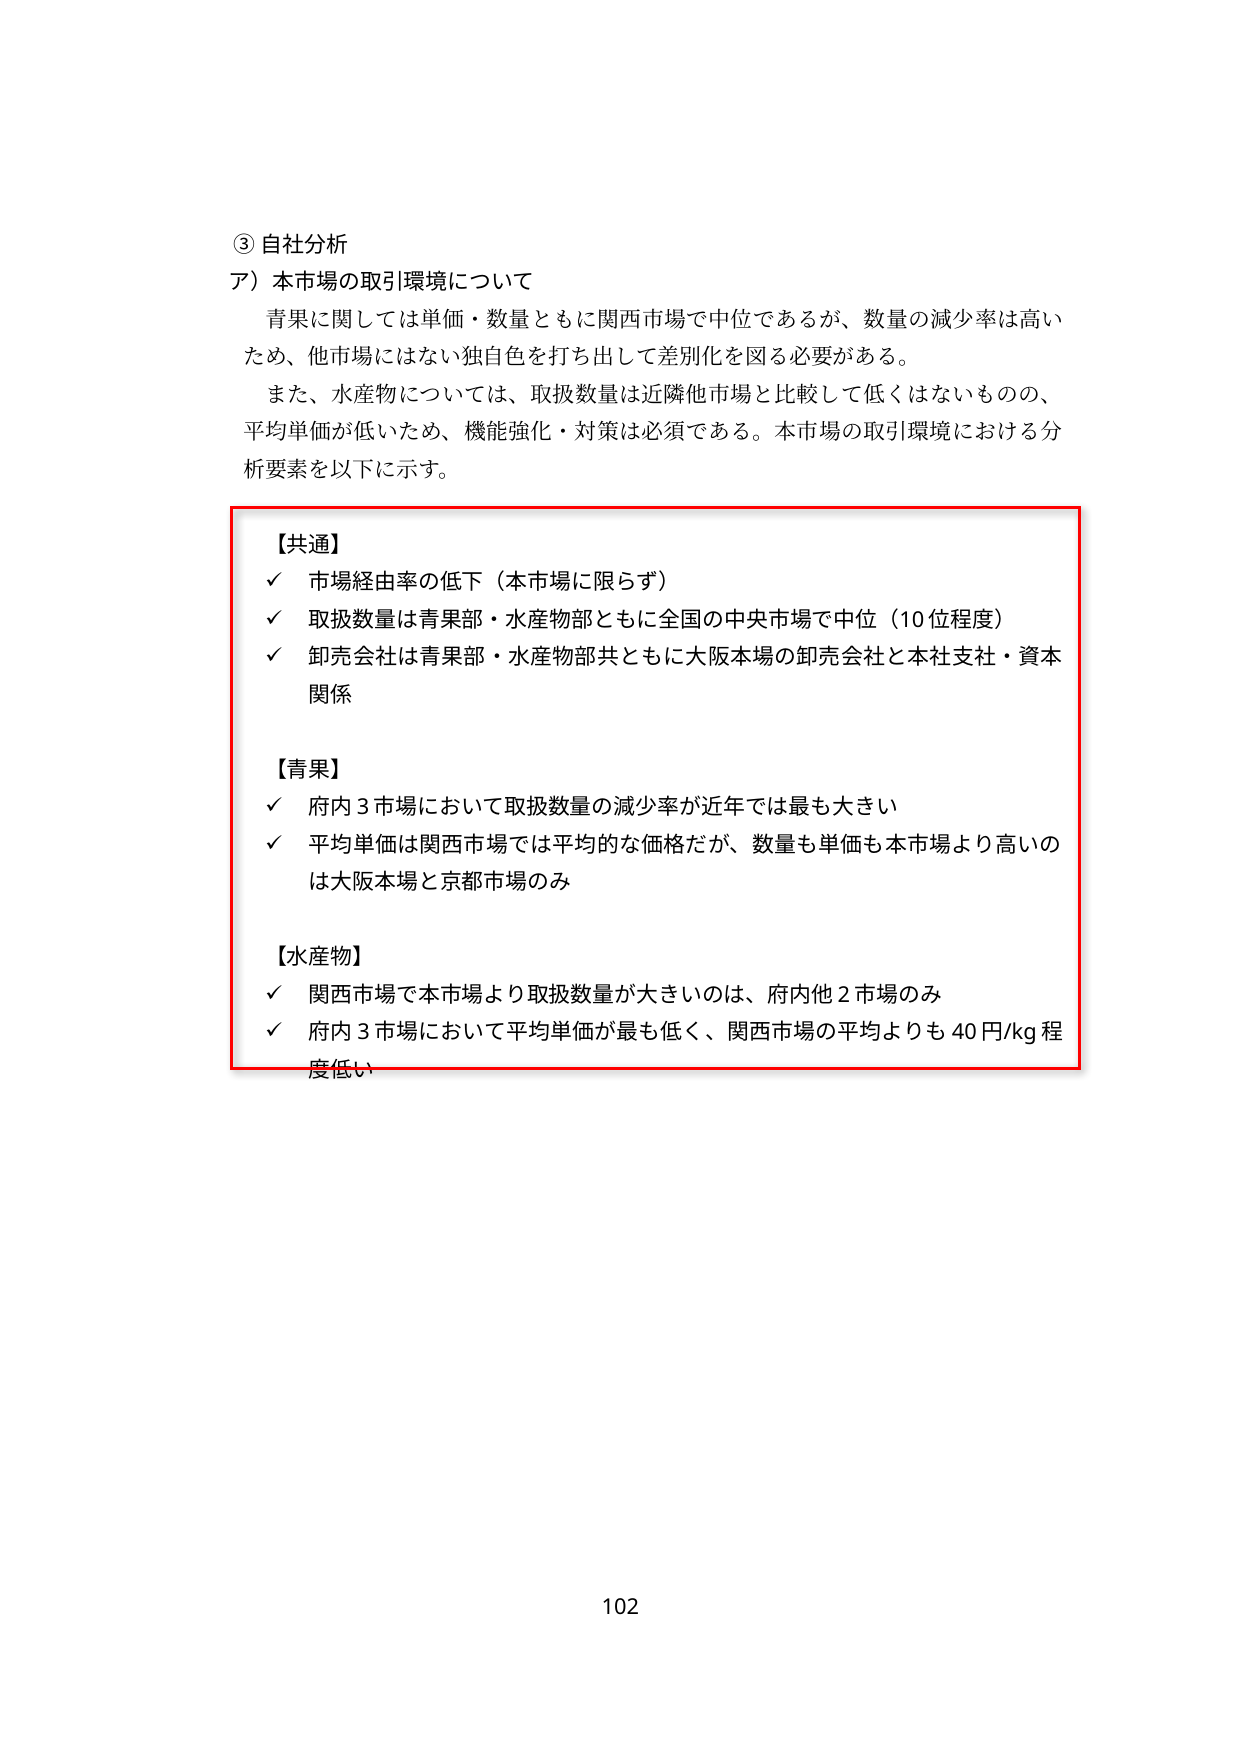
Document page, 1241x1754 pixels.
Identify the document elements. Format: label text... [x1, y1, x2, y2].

subtitle 自社分析 [207, 224, 1063, 261]
list 関西市場で本市場より取扱数量が大きいのは、府内他2市場のみ [265, 974, 1063, 1011]
list 卸売会社は青果部・水産物部共ともに大阪本場の卸売会社と本社支社・資本関係 [265, 636, 1063, 711]
list 平均単価は関西市場では平均的な価格だが、数量も単価も本市場より高いのは大阪本場と京都市場のみ [265, 824, 1063, 899]
list 府内3市場において平均単価が最も低く、関西市場の平均よりも40円/kg程度低い [265, 1011, 1063, 1064]
list 市場経由率の低下（本市場に限らず） [265, 561, 1063, 599]
text 【水産物】 [243, 936, 1063, 974]
list 府内3市場において取扱数量の減少率が近年では最も大きい [265, 786, 1063, 824]
text 【共通】 [243, 524, 1063, 561]
text 【青果】 [243, 749, 1063, 786]
text また、水産物については、取扱数量は近隣他市場と比較して低くはないものの、平均単価が低いため、機能強化・対策は必須である。本市場の取引環境における分析要素を以下に示す。 [243, 374, 1063, 486]
list 取扱数量は青果部・水産物部ともに全国の中央市場で中位（10位程度） [265, 599, 1063, 636]
text 青果に関しては単価・数量ともに関西市場で中位であるが、数量の減少率は高いため、他市場にはない独自色を打ち出して差別化を図る必要がある。 [243, 299, 1063, 374]
subtitle ア）本市場の取引環境について [207, 261, 1063, 299]
